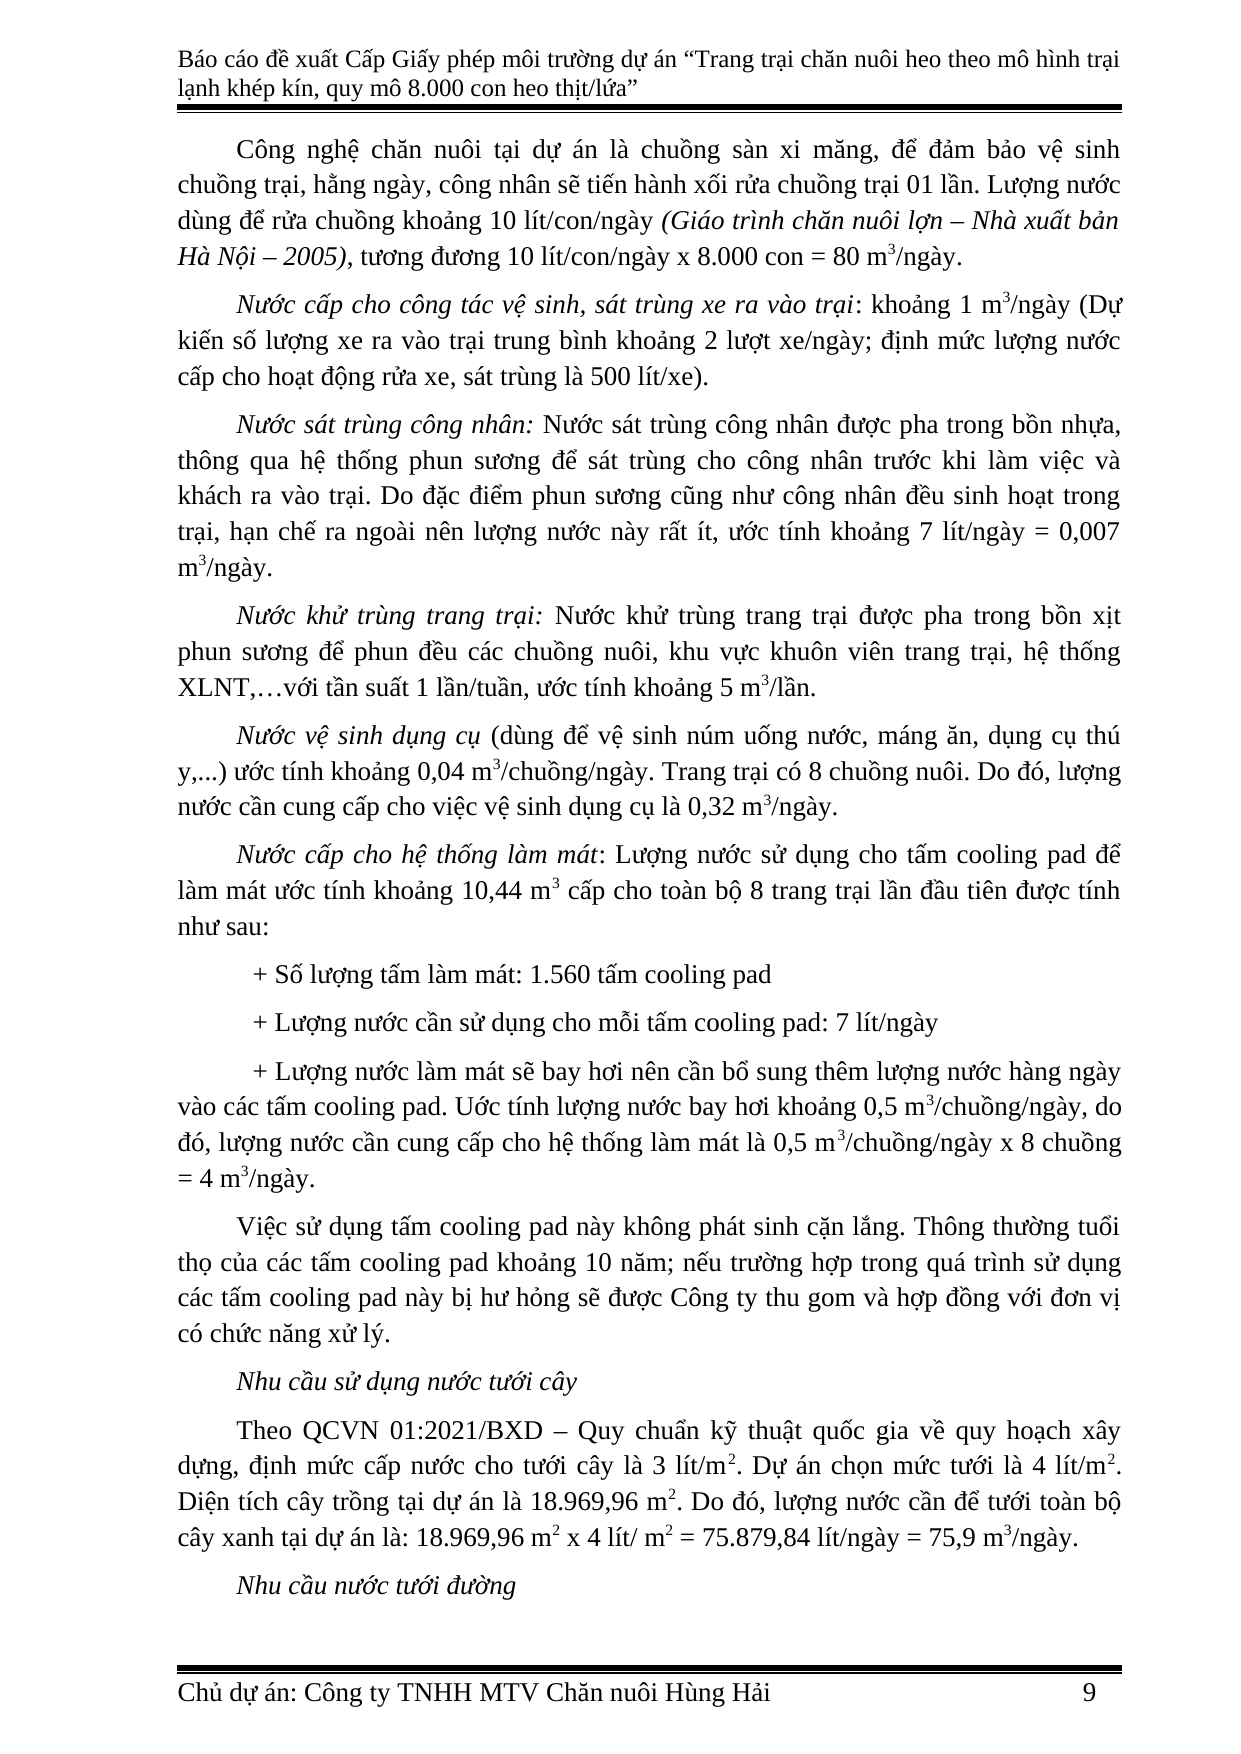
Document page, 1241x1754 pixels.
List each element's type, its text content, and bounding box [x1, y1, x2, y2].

text + Lượng nước cần sử dụng cho mỗi tấm cooling pad: 7 lít/ngày [177, 1006, 1122, 1038]
text Theo QCVN 01:2021/BXD – Quy chuẩn kỹ thuật quốc gia về quy hoạch xây dựng, định mức cấp nước cho tưới cây là 3 lít/m2. Dự án chọn mức tưới là 4 lít/m2. Diện tích cây trồng tại dự án là 18.969,96 m2. Do đó, lượng nước cần để tưới toàn bộ cây xanh tại dự án là: 18.969,96 m2 x 4 lít/ m2 = 75.879,84 lít/ngày = 75,9 m3/ngày. [177, 1414, 1122, 1552]
text Công nghệ chăn nuôi tại dự án là chuồng sàn xi măng, để đảm bảo vệ sinh chuồng trại, hằng ngày, công nhân sẽ tiến hành xối rửa chuồng trại 01 lần. Lượng nước dùng để rửa chuồng khoảng 10 lít/con/ngày (Giáo trình chăn nuôi lợn – Nhà xuất bản Hà Nội – 2005), tương đương 10 lít/con/ngày x 8.000 con = 80 m3/ngày. [177, 133, 1122, 271]
text Việc sử dụng tấm cooling pad này không phát sinh cặn lắng. Thông thường tuổi thọ của các tấm cooling pad khoảng 10 năm; nếu trường hợp trong quá trình sử dụng các tấm cooling pad này bị hư hỏng sẽ được Công ty thu gom và hợp đồng với đơn vị có chức năng xử lý. [177, 1210, 1122, 1348]
text Nước sát trùng công nhân: Nước sát trùng công nhân được pha trong bồn nhựa, thông qua hệ thống phun sương để sát trùng cho công nhân trước khi làm việc và khách ra vào trại. Do đặc điểm phun sương cũng như công nhân đều sinh hoạt trong trại, hạn chế ra ngoài nên lượng nước này rất ít, ước tính khoảng 7 lít/ngày = 0,007 m3/ngày. [177, 408, 1122, 582]
text Nước cấp cho hệ thống làm mát: Lượng nước sử dụng cho tấm cooling pad để làm mát ước tính khoảng 10,44 m3 cấp cho toàn bộ 8 trang trại lần đầu tiên được tính như sau: [177, 838, 1122, 941]
text Nước khử trùng trang trại: Nước khử trùng trang trại được pha trong bồn xịt phun sương để phun đều các chuồng nuôi, khu vực khuôn viên trang trại, hệ thống XLNT,…với tần suất 1 lần/tuần, ước tính khoảng 5 m3/lần. [177, 599, 1122, 702]
text + Số lượng tấm làm mát: 1.560 tấm cooling pad [177, 958, 1122, 989]
text Nước vệ sinh dụng cụ (dùng để vệ sinh núm uống nước, máng ăn, dụng cụ thú y,...) ước tính khoảng 0,04 m3/chuồng/ngày. Trang trại có 8 chuồng nuôi. Do đó, lượng nước cần cung cấp cho việc vệ sinh dụng cụ là 0,32 m3/ngày. [177, 719, 1122, 821]
text + Lượng nước làm mát sẽ bay hơi nên cần bổ sung thêm lượng nước hàng ngày vào các tấm cooling pad. Uớc tính lượng nước bay hơi khoảng 0,5 m3/chuồng/ngày, do đó, lượng nước cần cung cấp cho hệ thống làm mát là 0,5 m3/chuồng/ngày x 8 chuồng = 4 m3/ngày. [177, 1055, 1122, 1193]
text Nước cấp cho công tác vệ sinh, sát trùng xe ra vào trại: khoảng 1 m3/ngày (Dự kiến số lượng xe ra vào trại trung bình khoảng 2 lượt xe/ngày; định mức lượng nước cấp cho hoạt động rửa xe, sát trùng là 500 lít/xe). [177, 288, 1122, 391]
text Nhu cầu nước tưới đường [177, 1569, 1122, 1600]
text Nhu cầu sử dụng nước tưới cây [177, 1366, 1122, 1397]
